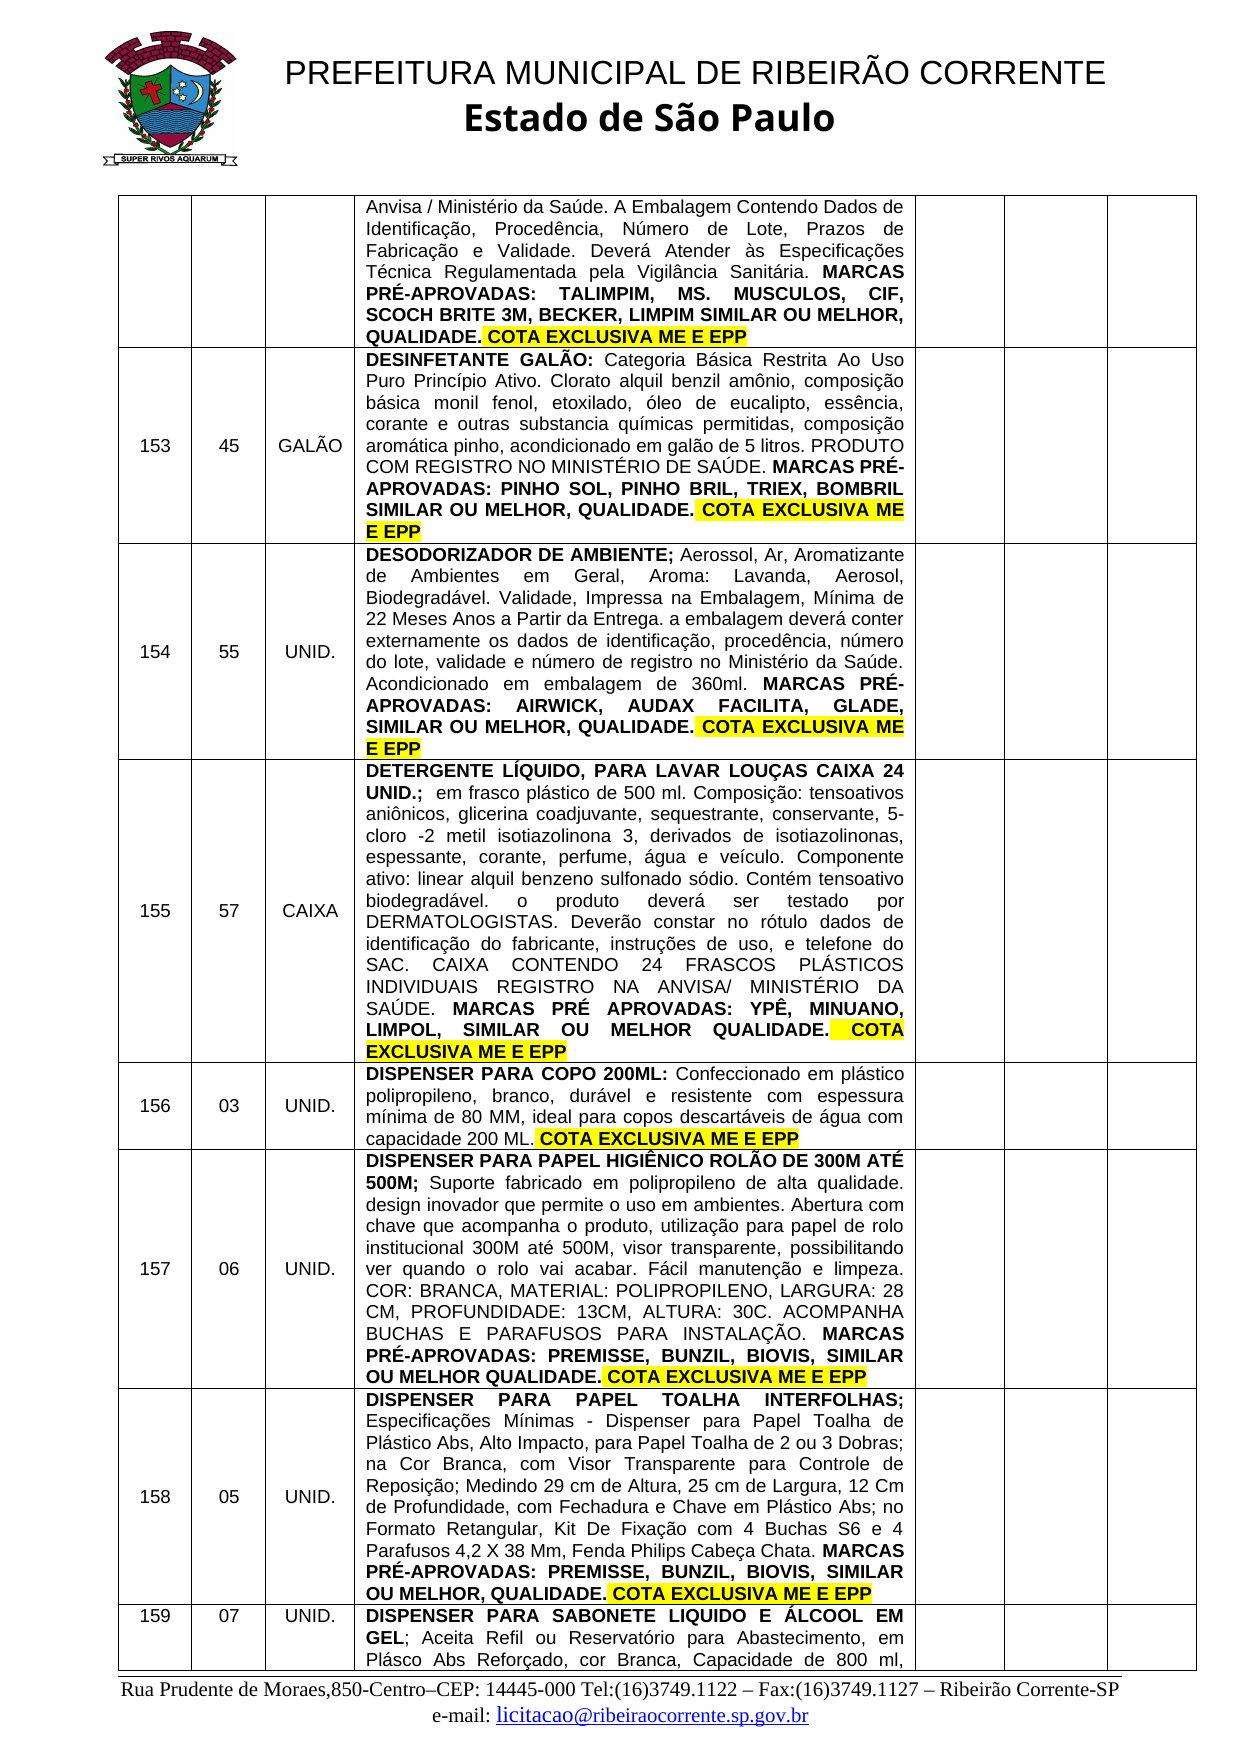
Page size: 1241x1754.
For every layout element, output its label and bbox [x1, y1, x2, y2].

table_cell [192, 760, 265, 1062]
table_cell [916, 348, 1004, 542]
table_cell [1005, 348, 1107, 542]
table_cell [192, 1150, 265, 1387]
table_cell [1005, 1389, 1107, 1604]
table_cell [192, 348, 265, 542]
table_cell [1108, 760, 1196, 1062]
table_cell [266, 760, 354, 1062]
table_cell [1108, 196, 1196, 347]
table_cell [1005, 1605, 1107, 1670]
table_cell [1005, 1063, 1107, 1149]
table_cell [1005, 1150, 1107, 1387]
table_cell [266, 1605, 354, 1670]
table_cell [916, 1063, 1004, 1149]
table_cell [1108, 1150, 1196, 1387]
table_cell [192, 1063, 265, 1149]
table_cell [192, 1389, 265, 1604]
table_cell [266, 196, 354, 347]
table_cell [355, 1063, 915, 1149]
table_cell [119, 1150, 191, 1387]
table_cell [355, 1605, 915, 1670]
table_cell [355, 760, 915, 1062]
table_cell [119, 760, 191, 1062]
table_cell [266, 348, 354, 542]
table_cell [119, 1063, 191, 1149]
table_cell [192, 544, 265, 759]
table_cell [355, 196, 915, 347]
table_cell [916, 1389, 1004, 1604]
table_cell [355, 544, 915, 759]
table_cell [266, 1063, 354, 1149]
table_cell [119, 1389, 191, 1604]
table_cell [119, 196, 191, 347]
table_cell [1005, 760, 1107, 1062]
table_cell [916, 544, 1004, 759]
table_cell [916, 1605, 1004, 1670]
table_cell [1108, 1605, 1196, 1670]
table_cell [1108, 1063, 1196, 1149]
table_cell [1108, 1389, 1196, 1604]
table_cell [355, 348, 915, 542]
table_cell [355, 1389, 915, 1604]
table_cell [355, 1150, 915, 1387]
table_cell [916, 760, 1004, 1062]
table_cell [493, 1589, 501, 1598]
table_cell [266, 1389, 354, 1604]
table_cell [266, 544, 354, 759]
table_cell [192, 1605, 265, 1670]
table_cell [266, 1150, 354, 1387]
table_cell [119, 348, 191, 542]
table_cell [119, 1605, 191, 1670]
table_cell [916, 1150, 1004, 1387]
picture [102, 31, 238, 166]
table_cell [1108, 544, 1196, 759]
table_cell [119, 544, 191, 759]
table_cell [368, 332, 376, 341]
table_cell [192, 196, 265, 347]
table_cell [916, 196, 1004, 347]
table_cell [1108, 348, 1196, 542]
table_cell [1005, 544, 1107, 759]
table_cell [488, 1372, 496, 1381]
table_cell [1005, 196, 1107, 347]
